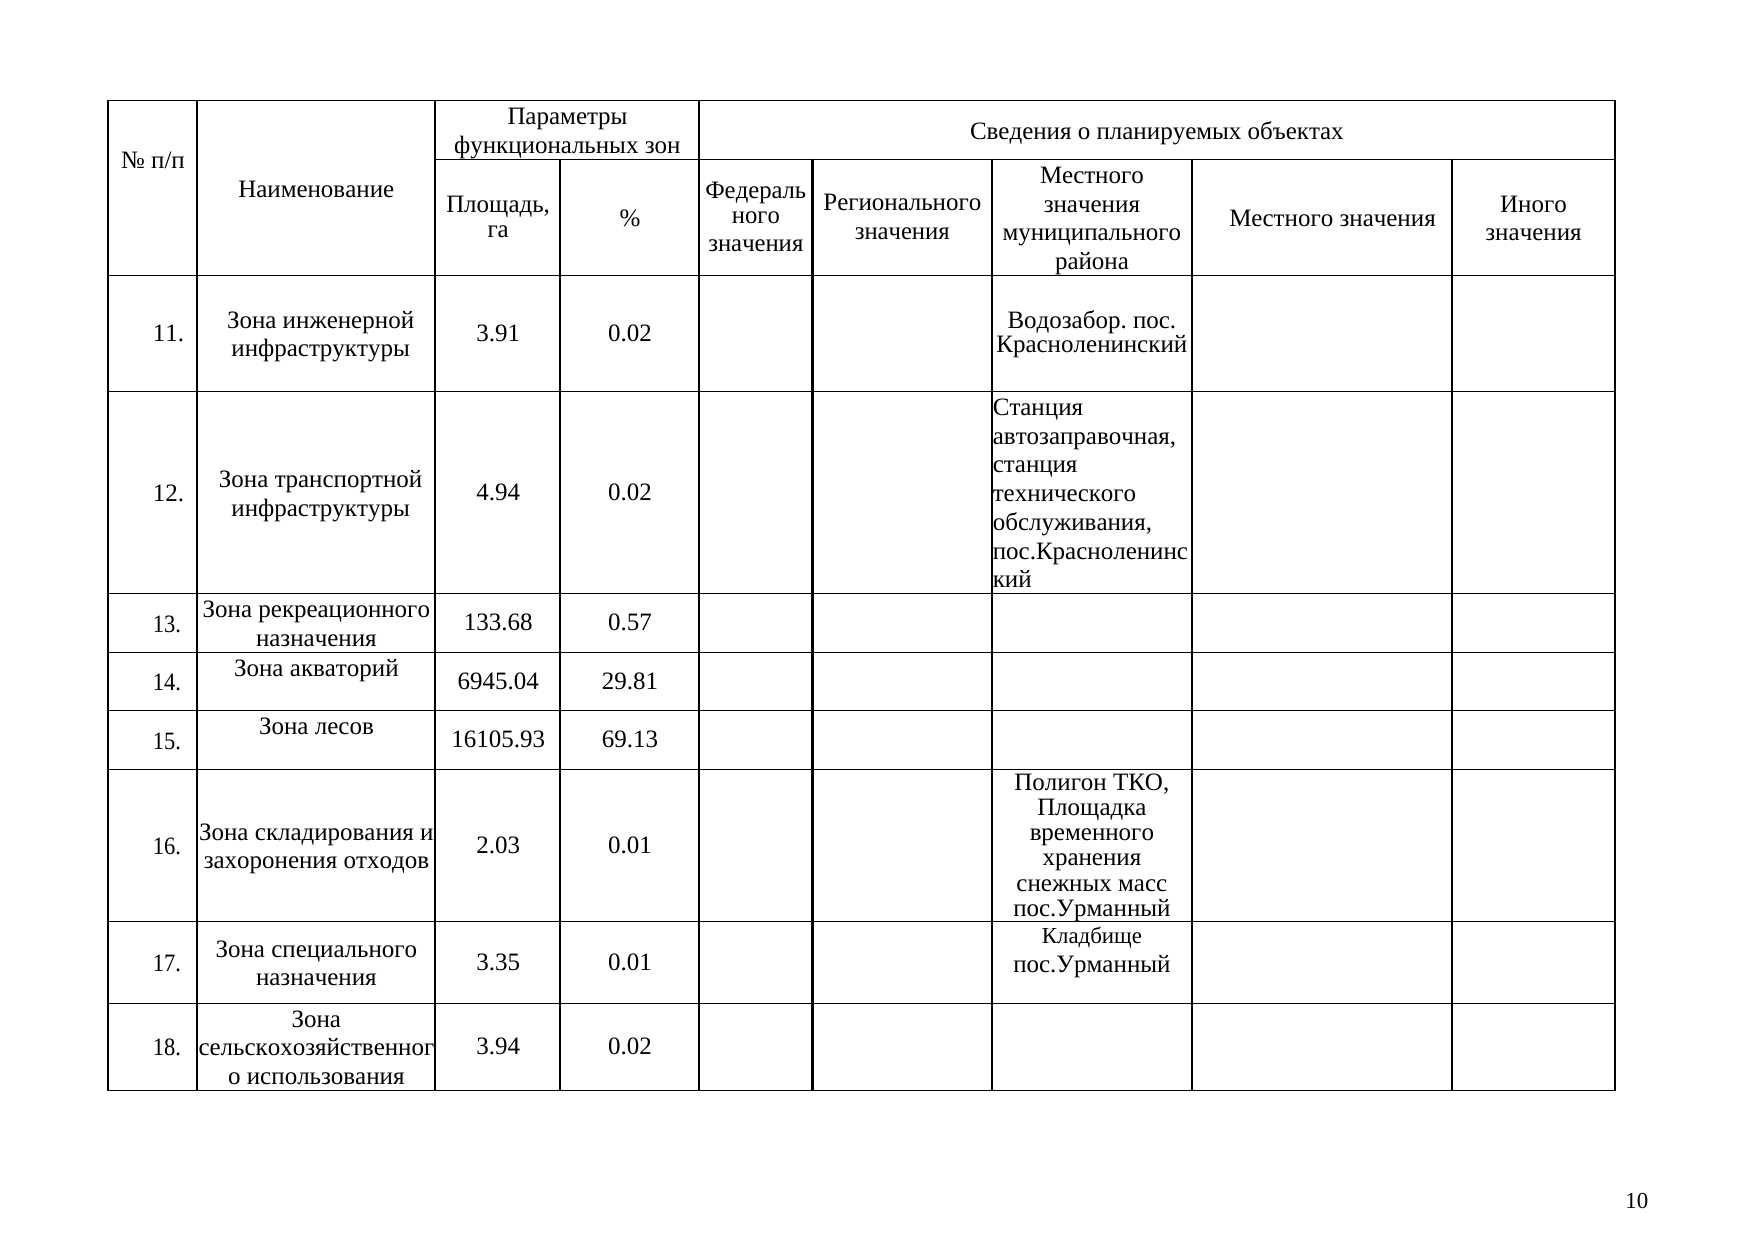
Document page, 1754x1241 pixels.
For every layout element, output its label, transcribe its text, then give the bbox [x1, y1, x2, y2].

table_cell [700, 770, 811, 921]
table_cell [814, 594, 991, 652]
table_cell [814, 770, 991, 921]
table_cell [1453, 922, 1614, 1003]
table_cell [993, 594, 1191, 652]
table_cell [700, 276, 811, 391]
table_cell Зона специального назначения [198, 922, 434, 1003]
table_cell [1453, 653, 1614, 710]
table_cell Зона складирования и захоронения отходов [198, 770, 434, 921]
table_cell [1193, 922, 1451, 1003]
table_cell Зона лесов [198, 711, 434, 769]
table_cell [1193, 392, 1451, 593]
table_cell [109, 1004, 196, 1090]
table_cell Федерального значения [700, 160, 811, 275]
table_cell [1193, 276, 1451, 391]
table_cell Местного значения [1193, 160, 1451, 275]
table_cell [993, 711, 1191, 769]
table_cell [700, 922, 811, 1003]
table_cell Зона сельскохозяйственного использования [198, 1004, 434, 1090]
table_cell [814, 276, 991, 391]
table_cell [1193, 711, 1451, 769]
table_cell [1453, 276, 1614, 391]
table_cell 4.94 [436, 392, 559, 593]
table_header Сведения о планируемых объектах [700, 101, 1614, 159]
table_cell [700, 1004, 811, 1090]
table_cell [109, 770, 196, 921]
table_cell 0.57 [561, 594, 698, 652]
table_cell Иного значения [1453, 160, 1614, 275]
table_cell 0.02 [561, 276, 698, 391]
table_cell 133.68 [436, 594, 559, 652]
table_cell 0.01 [561, 922, 698, 1003]
table_cell [109, 653, 196, 710]
table_cell [700, 392, 811, 593]
table_header Параметры функциональных зон [436, 101, 698, 159]
table_cell 3.35 [436, 922, 559, 1003]
table_cell [700, 711, 811, 769]
table_cell [700, 653, 811, 710]
table_cell Зона инженерной инфраструктуры [198, 276, 434, 391]
table_cell [993, 1004, 1191, 1090]
table_cell [700, 594, 811, 652]
table_header Наименование [198, 101, 434, 275]
table_cell 6945.04 [436, 653, 559, 710]
table_cell [1193, 653, 1451, 710]
table_cell Полигон ТКО, Площадка временного хранения снежных масс пос.Урманный [993, 770, 1191, 921]
table_cell Площадь, га [436, 160, 559, 275]
table_cell Зона транспортной инфраструктуры [198, 392, 434, 593]
table_cell 16105.93 [436, 711, 559, 769]
table_cell [1193, 1004, 1451, 1090]
table_cell [109, 392, 196, 593]
table_cell Местного значения муниципального района [993, 160, 1191, 275]
table_cell Зона акваторий [198, 653, 434, 710]
table_cell 0.02 [561, 392, 698, 593]
table_cell 29.81 [561, 653, 698, 710]
table_cell Станция автозаправочная, станция технического обслуживания, пос.Красноленинский [993, 392, 1191, 593]
table_cell 0.01 [561, 770, 698, 921]
table_cell 0.02 [561, 1004, 698, 1090]
table_cell Зона рекреационного назначения [198, 594, 434, 652]
table_cell [814, 711, 991, 769]
table_cell [109, 276, 196, 391]
table_cell 69.13 [561, 711, 698, 769]
table_cell [1453, 1004, 1614, 1090]
table_cell [109, 922, 196, 1003]
table_cell [1453, 770, 1614, 921]
table_cell Кладбище пос.Урманный [993, 922, 1191, 1003]
table_cell 3.91 [436, 276, 559, 391]
table_header № п/п [109, 101, 196, 275]
table_cell [814, 922, 991, 1003]
table_cell [1193, 770, 1451, 921]
table_cell [109, 711, 196, 769]
table_cell Регионального значения [814, 160, 991, 275]
table_cell [993, 653, 1191, 710]
table_cell [1453, 594, 1614, 652]
table_cell [1193, 594, 1451, 652]
table_cell [814, 1004, 991, 1090]
table_cell [814, 653, 991, 710]
table_cell [1453, 392, 1614, 593]
table_cell Водозабор. пос. Красноленинский [993, 276, 1191, 391]
table_cell [1453, 711, 1614, 769]
table_cell % [561, 160, 698, 275]
table_cell [814, 392, 991, 593]
table_cell 2.03 [436, 770, 559, 921]
table_cell [109, 594, 196, 652]
table_cell 3.94 [436, 1004, 559, 1090]
